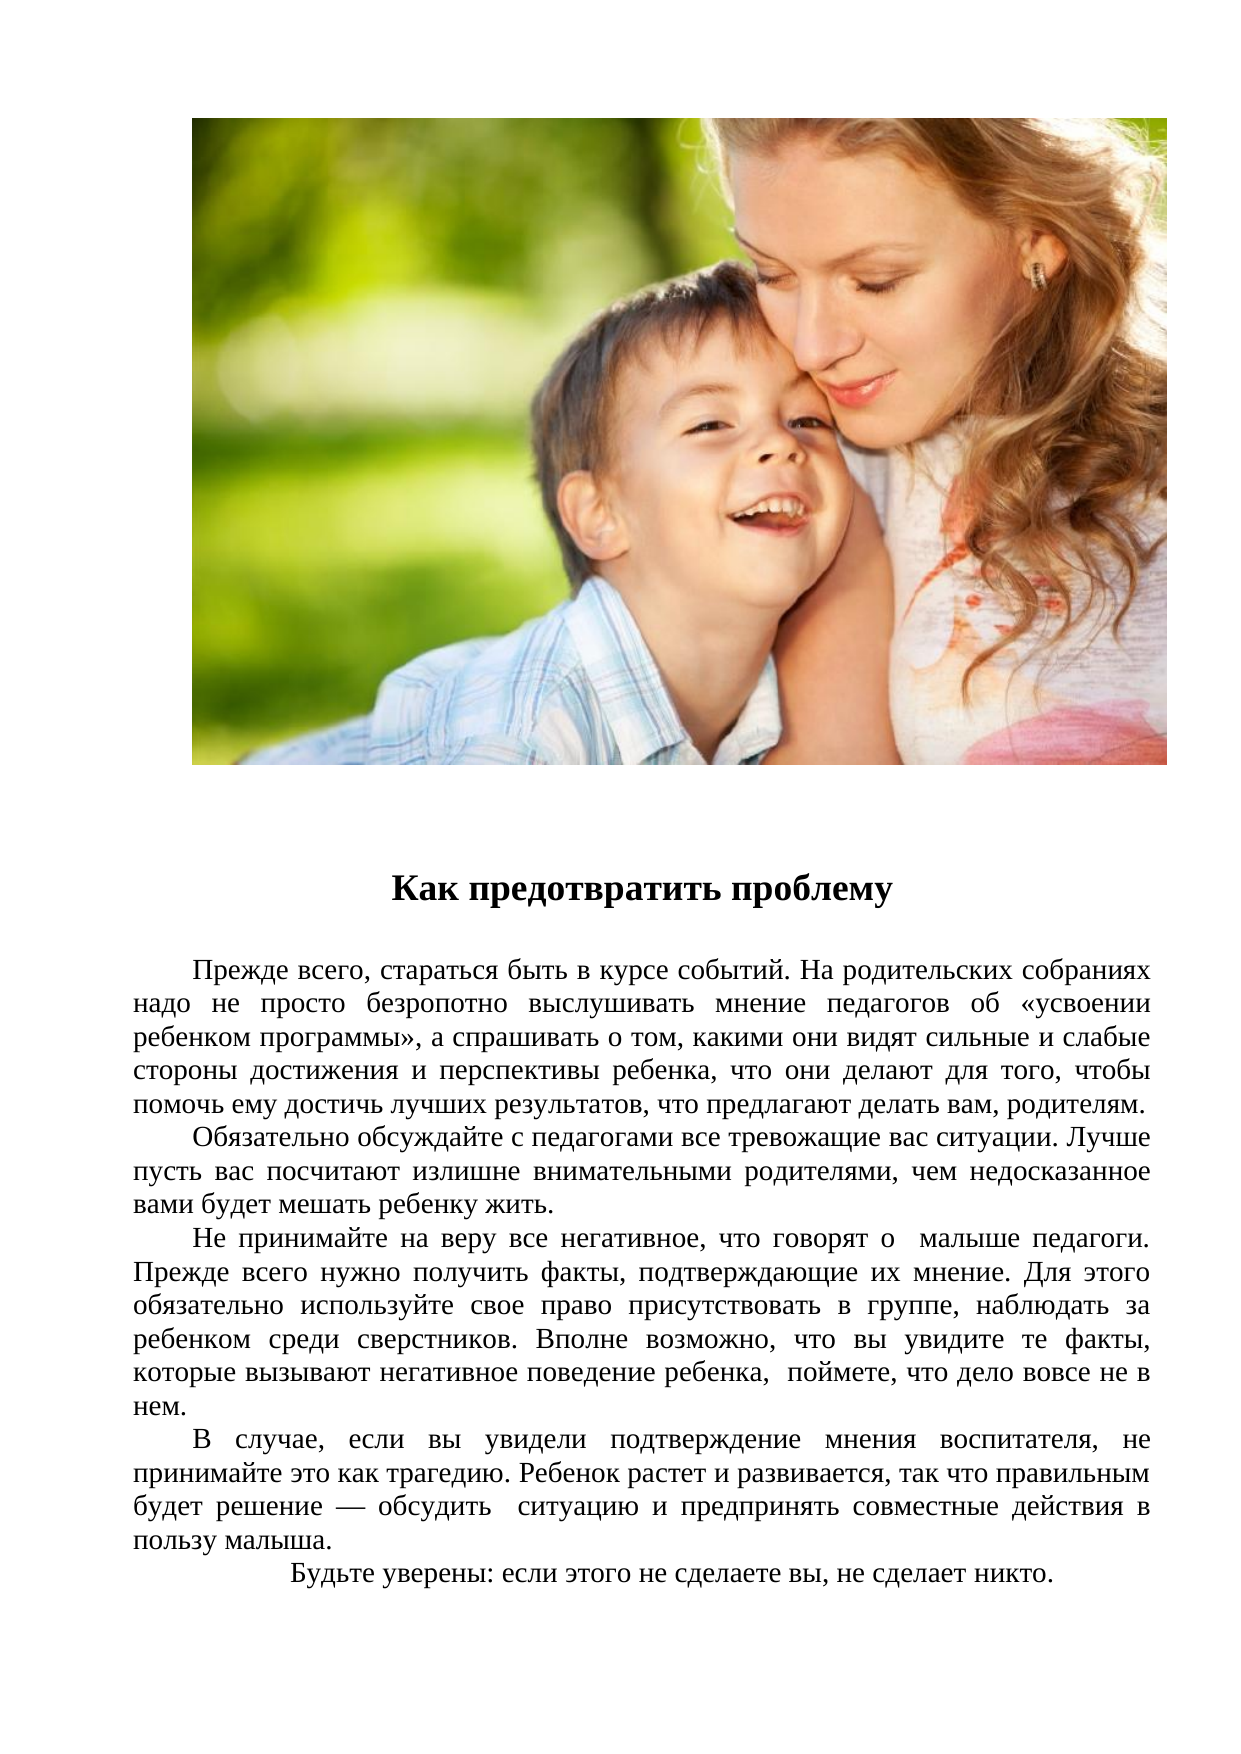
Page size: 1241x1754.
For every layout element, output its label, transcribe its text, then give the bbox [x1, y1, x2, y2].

text В случае, если вы увидели подтверждение мнения воспитателя, не принимайте это как трагедию. Ребенок растет и развивается, так что правильным будет решение — обсудить ситуацию и предпринять совместные действия в пользу малыша. [133, 1421, 1152, 1556]
text Не принимайте на веру все негативное, что говорят о малыше педагоги. Прежде всего нужно получить факты, подтверждающие их мнение. Для этого обязательно используйте свое право присутствовать в группе, наблюдать за ребенком среди сверстников. Вполне возможно, что вы увидите те факты, которые вызывают негативное поведение ребенка, поймете, что дело вовсе не в нем. [133, 1220, 1152, 1421]
picture [192, 118, 1167, 765]
text Будьте уверены: если этого не сделаете вы, не сделает никто. [133, 1556, 1152, 1589]
text Прежде всего, стараться быть в курсе событий. На родительских собраниях надо не просто безропотно выслушивать мнение педагогов об «усвоении ребенком программы», а спрашивать о том, какими они видят сильные и слабые стороны достижения и перспективы ребенка, что они делают для того, чтобы помочь ему достичь лучших результатов, что предлагают делать вам, родителям. [133, 952, 1152, 1119]
text Как предотвратить проблему [133, 866, 1152, 909]
text Обязательно обсуждайте с педагогами все тревожащие вас ситуации. Лучше пусть вас посчитают излишне внимательными родителями, чем недосказанное вами будет мешать ребенку жить. [133, 1119, 1152, 1220]
